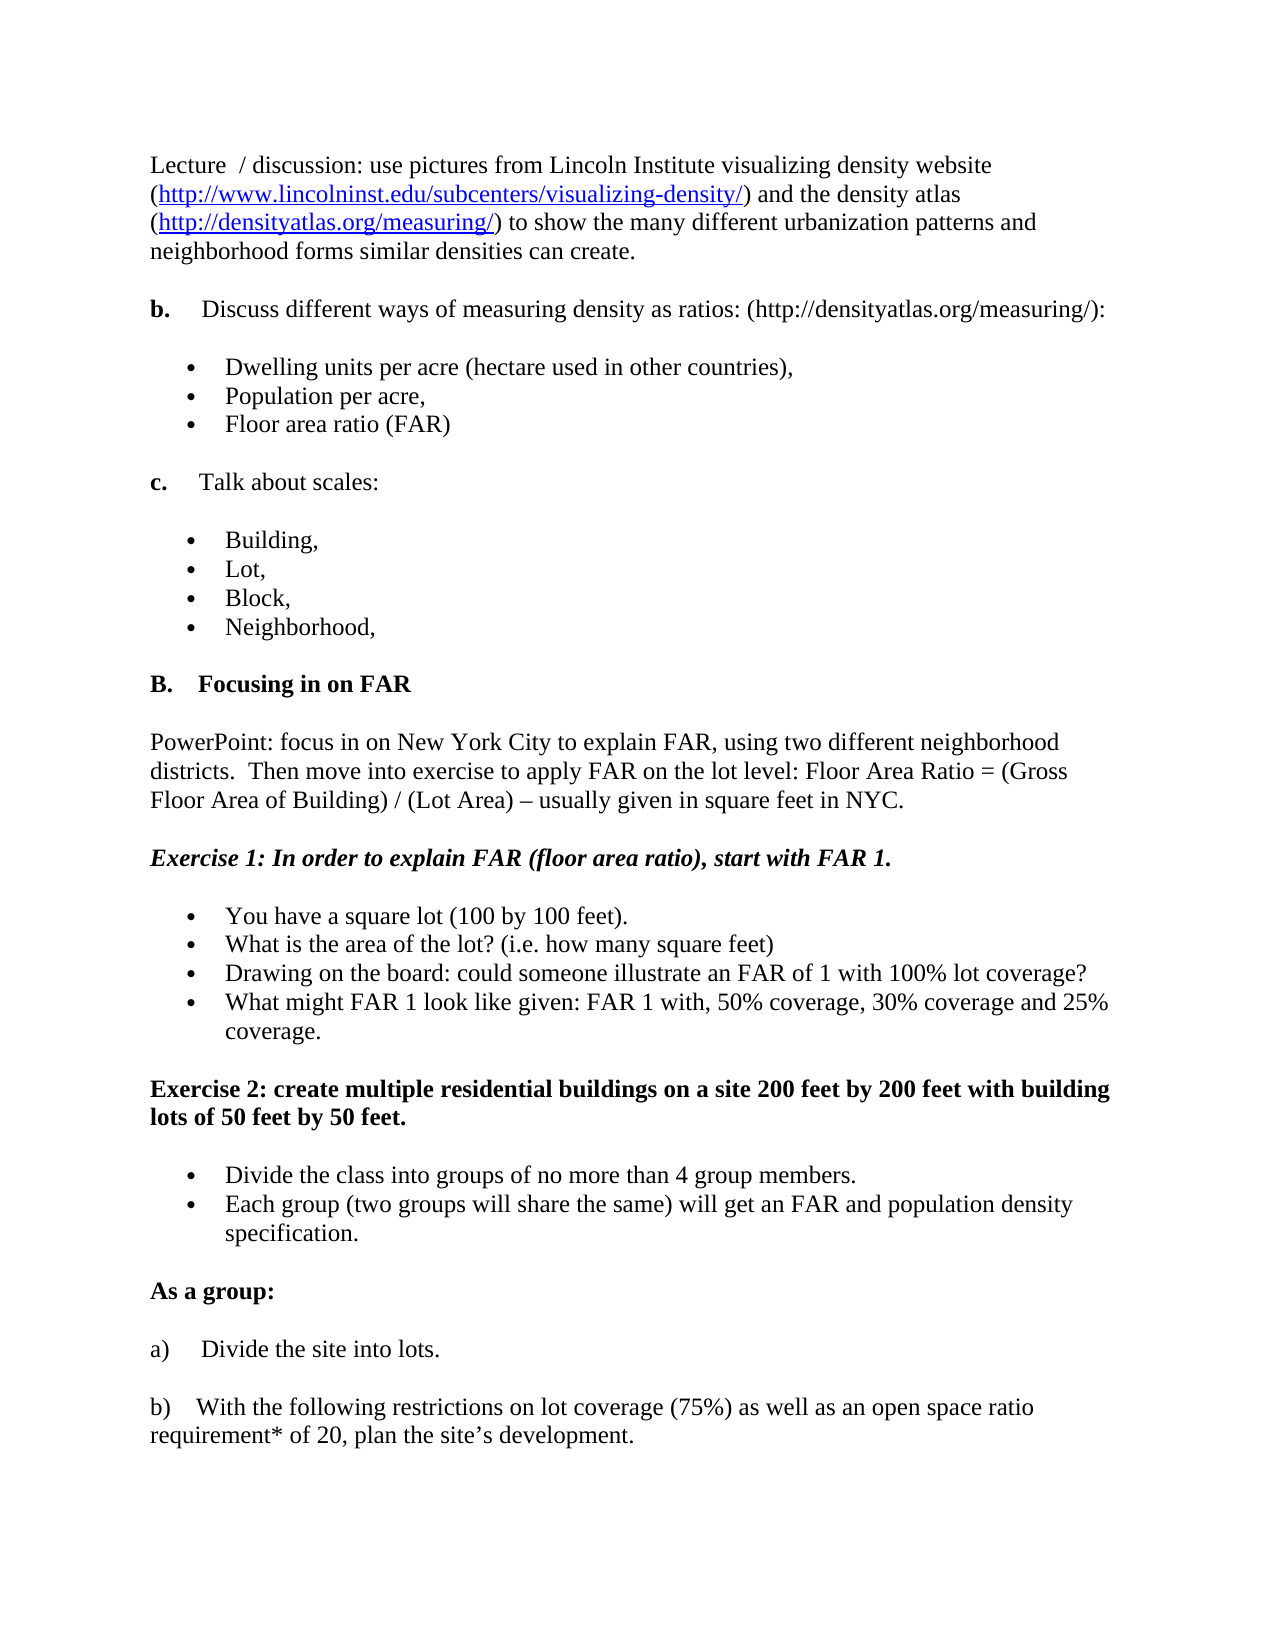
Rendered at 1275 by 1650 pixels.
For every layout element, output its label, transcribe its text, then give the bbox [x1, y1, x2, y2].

text b) With the following restrictions on lot coverage (75%) as well as an open space ratio requirement* of 20, plan the site’s development. [150, 1392, 1125, 1449]
list Population per acre, [187, 381, 1125, 409]
list You have a square lot (100 by 100 feet). [187, 901, 1125, 929]
list Block, [187, 583, 1125, 612]
text c. Talk about scales: [150, 467, 1125, 496]
text Exercise 2: create multiple residential buildings on a site 200 feet by 200 feet with building lots of 50 feet by 50 feet. [150, 1074, 1125, 1131]
list Lot, [187, 554, 1125, 583]
text Lecture / discussion: use pictures from Lincoln Institute visualizing density website (http://www.lincolninst.edu/subcenters/visualizing-density/) and the density atlas (http://densityatlas.org/measuring/) to show the many different urbanization patterns and neighborhood forms similar densities can create. [150, 150, 1125, 265]
list Building, [187, 525, 1125, 554]
list What is the area of the lot? (i.e. how many square feet) [187, 929, 1125, 958]
text b. Discuss different ways of measuring density as ratios: (http://densityatlas.org/measuring/): [150, 294, 1125, 323]
list Floor area ratio (FAR) [187, 409, 1125, 438]
list Divide the class into groups of no more than 4 group members. [187, 1160, 1125, 1189]
list Each group (two groups will share the same) will get an FAR and population density specification. [187, 1189, 1125, 1247]
list Drawing on the board: could someone illustrate an FAR of 1 with 100% lot coverage? [187, 958, 1125, 987]
list Neighborhood, [187, 612, 1125, 640]
text As a group: [150, 1276, 1125, 1304]
text PowerPoint: focus in on New York City to explain FAR, using two different neighborhood districts. Then move into exercise to apply FAR on the lot level: Floor Area Ratio = (Gross Floor Area of Building) / (Lot Area) – usually given in square feet in NYC. [150, 727, 1125, 814]
text Exercise 1: In order to explain FAR (floor area ratio), start with FAR 1. [150, 843, 1125, 872]
list What might FAR 1 look like given: FAR 1 with, 50% coverage, 30% coverage and 25% coverage. [187, 987, 1125, 1044]
text a) Divide the site into lots. [150, 1334, 1125, 1362]
list Dwelling units per acre (hectare used in other countries), [187, 352, 1125, 381]
text B. Focusing in on FAR [150, 669, 1125, 698]
